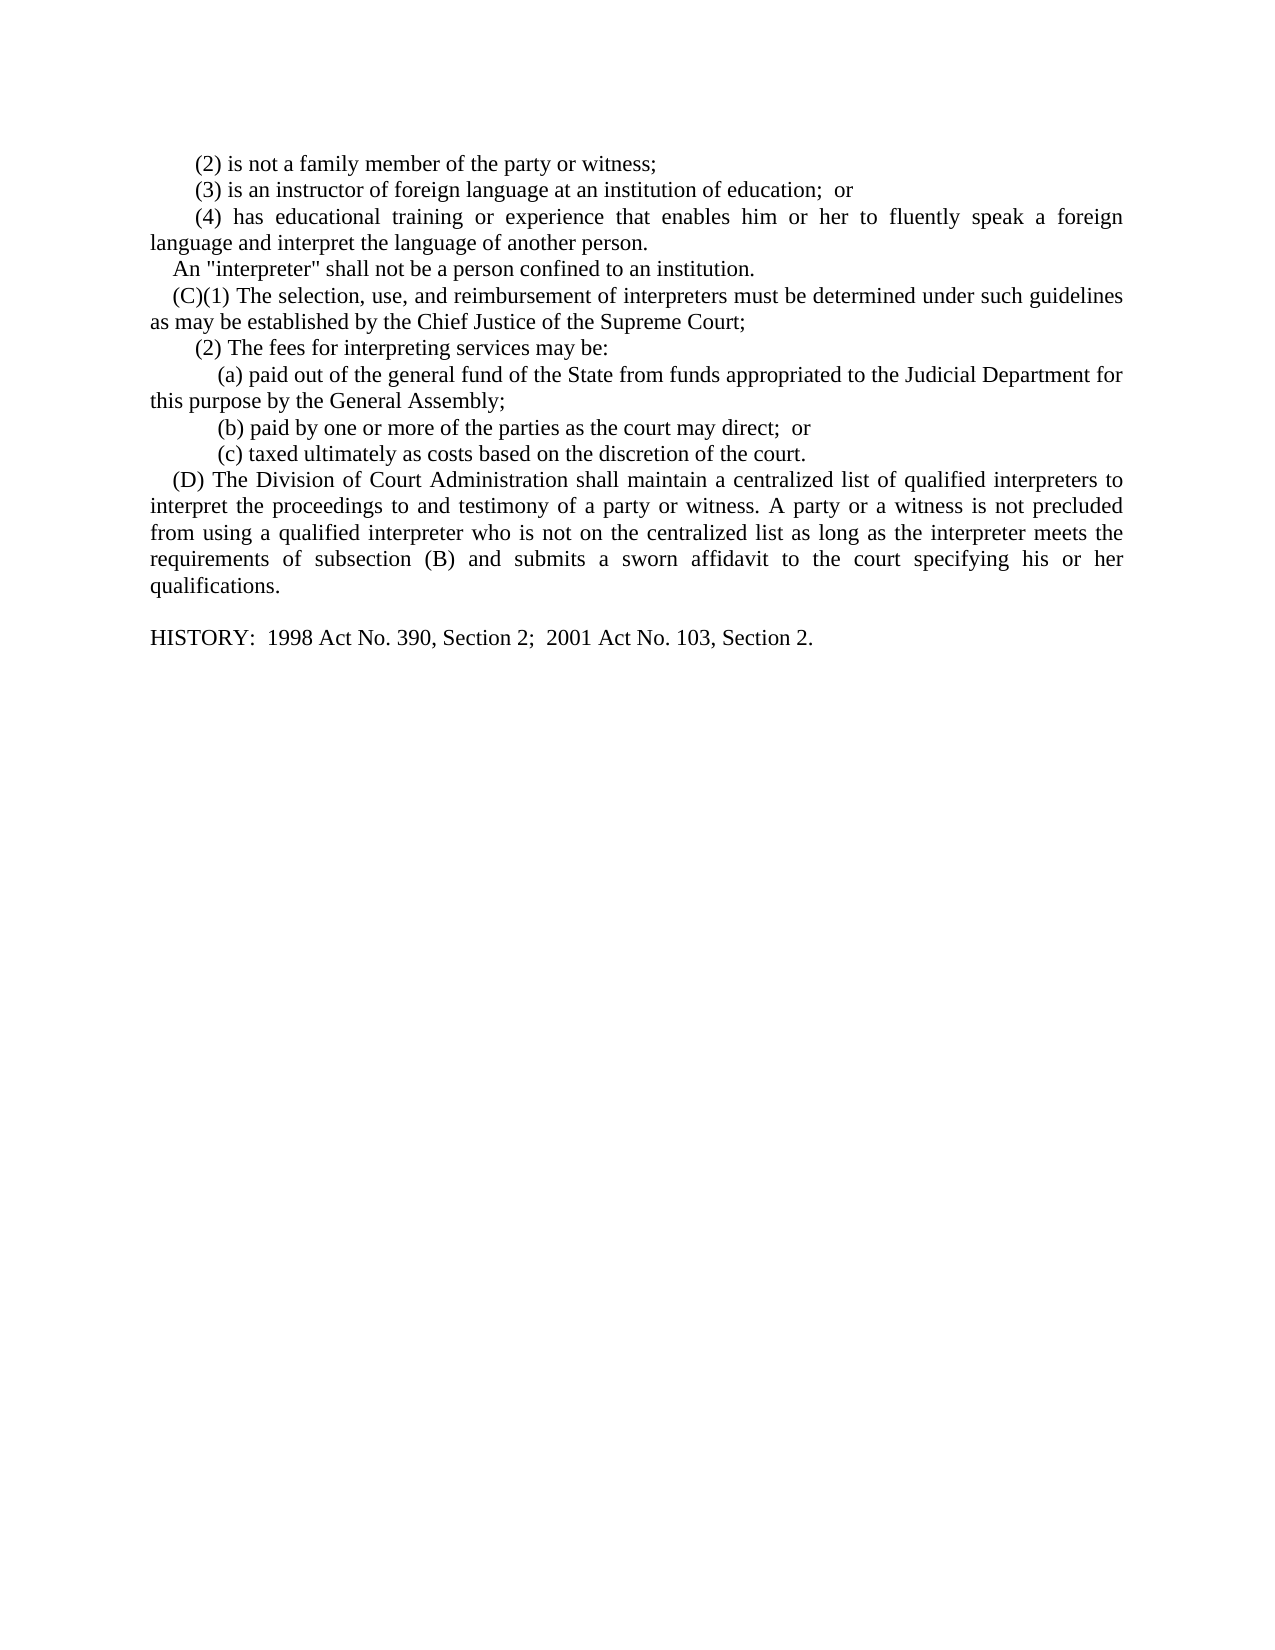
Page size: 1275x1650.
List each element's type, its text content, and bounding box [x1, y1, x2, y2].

text (c) taxed ultimately as costs based on the discretion of the court. [150, 440, 1125, 466]
text (D) The Division of Court Administration shall maintain a centralized list of qualified interpreters to interpret the proceedings to and testimony of a party or witness. A party or a witness is not precluded from using a qualified interpreter who is not on the centralized list as long as the interpreter meets the requirements of subsection (B) and submits a sworn affidavit to the court specifying his or her qualifications. [150, 466, 1125, 598]
text HISTORY: 1998 Act No. 390, Section 2; 2001 Act No. 103, Section 2. [150, 624, 1125, 651]
text (2) The fees for interpreting services may be: [150, 334, 1125, 361]
text (b) paid by one or more of the parties as the court may direct; or [150, 413, 1125, 440]
text (C)(1) The selection, use, and reimbursement of interpreters must be determined under such guidelines as may be established by the Chief Justice of the Supreme Court; [150, 282, 1125, 334]
text (4) has educational training or experience that enables him or her to fluently speak a foreign language and interpret the language of another person. [150, 203, 1125, 255]
text (3) is an instructor of foreign language at an institution of education; or [150, 176, 1125, 203]
text An "interpreter" shall not be a person confined to an institution. [150, 255, 1125, 282]
text (2) is not a family member of the party or witness; [150, 150, 1125, 176]
text (a) paid out of the general fund of the State from funds appropriated to the Judicial Department for this purpose by the General Assembly; [150, 361, 1125, 413]
